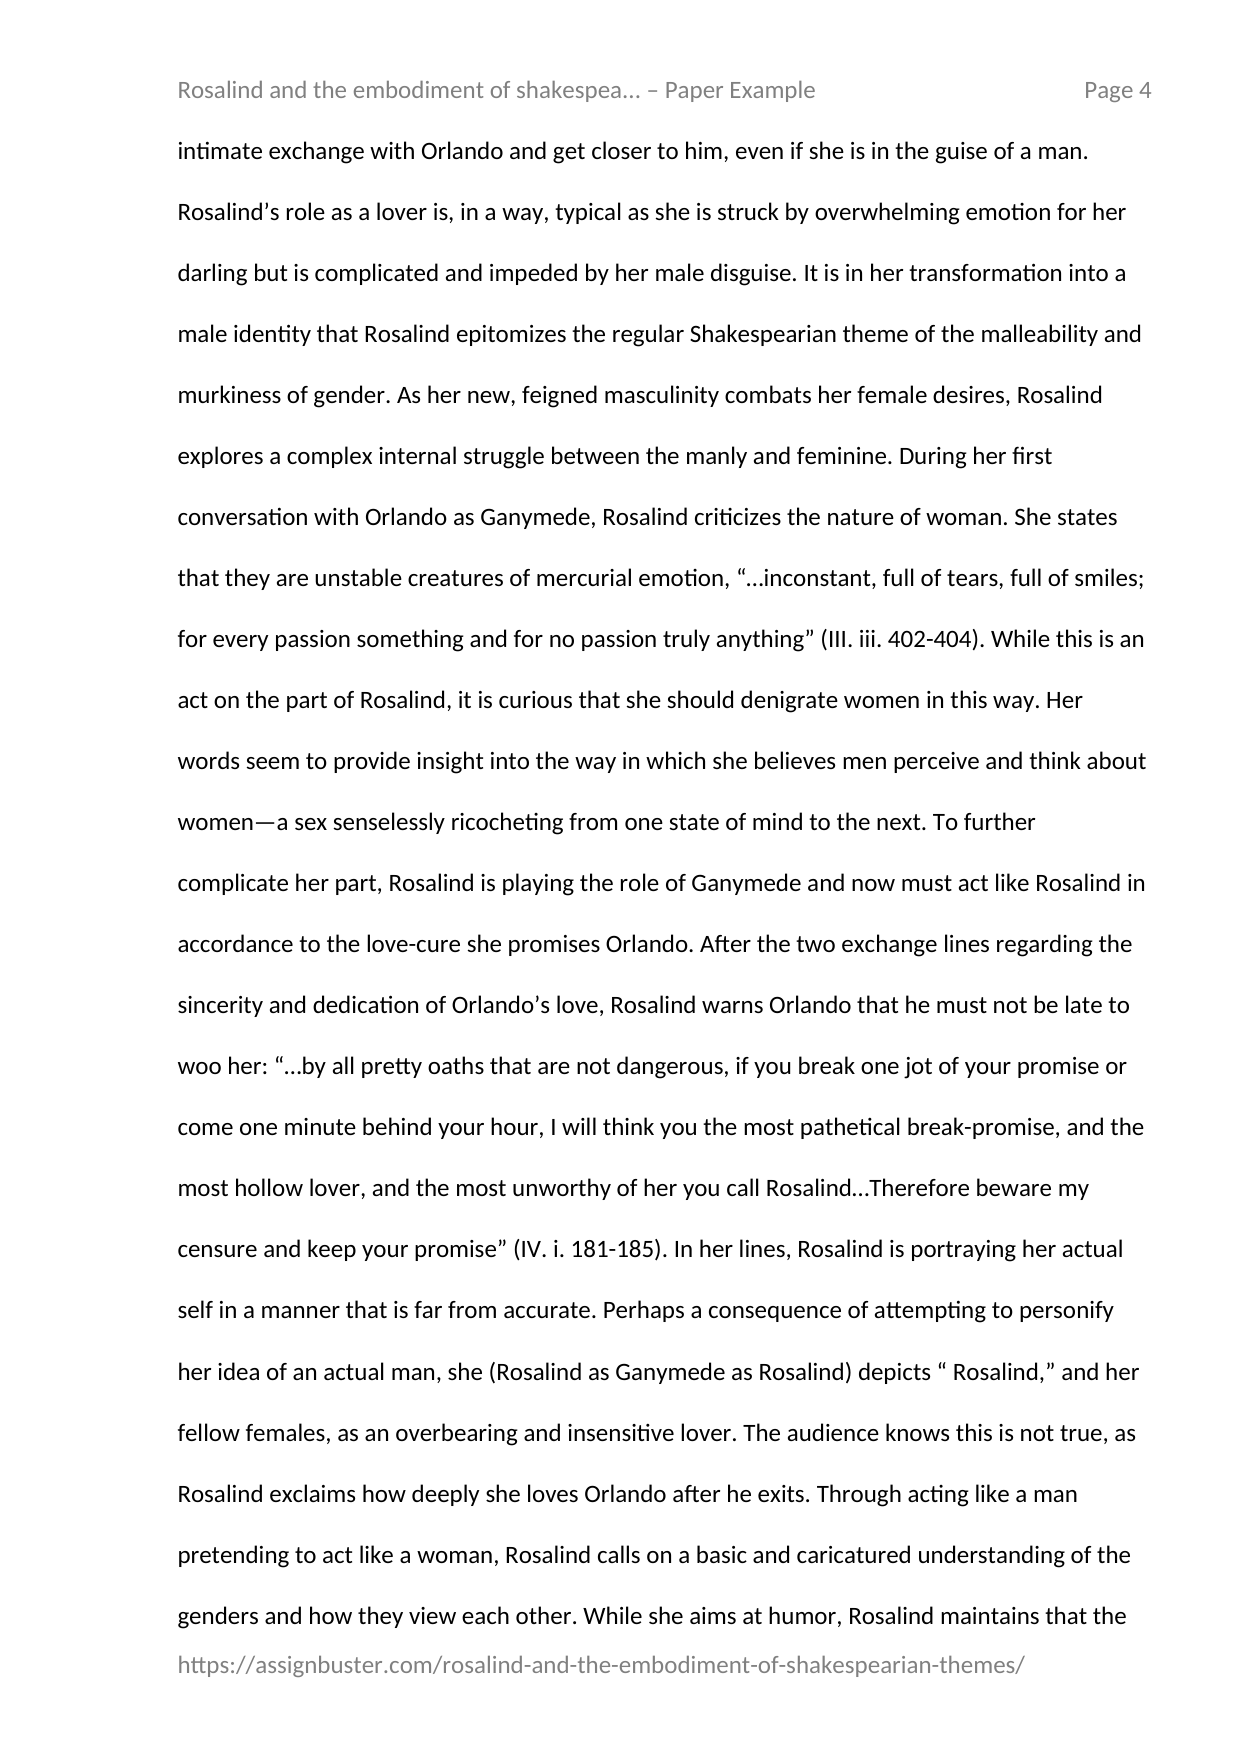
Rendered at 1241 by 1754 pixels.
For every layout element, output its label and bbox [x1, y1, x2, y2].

text [177, 135, 1152, 1630]
